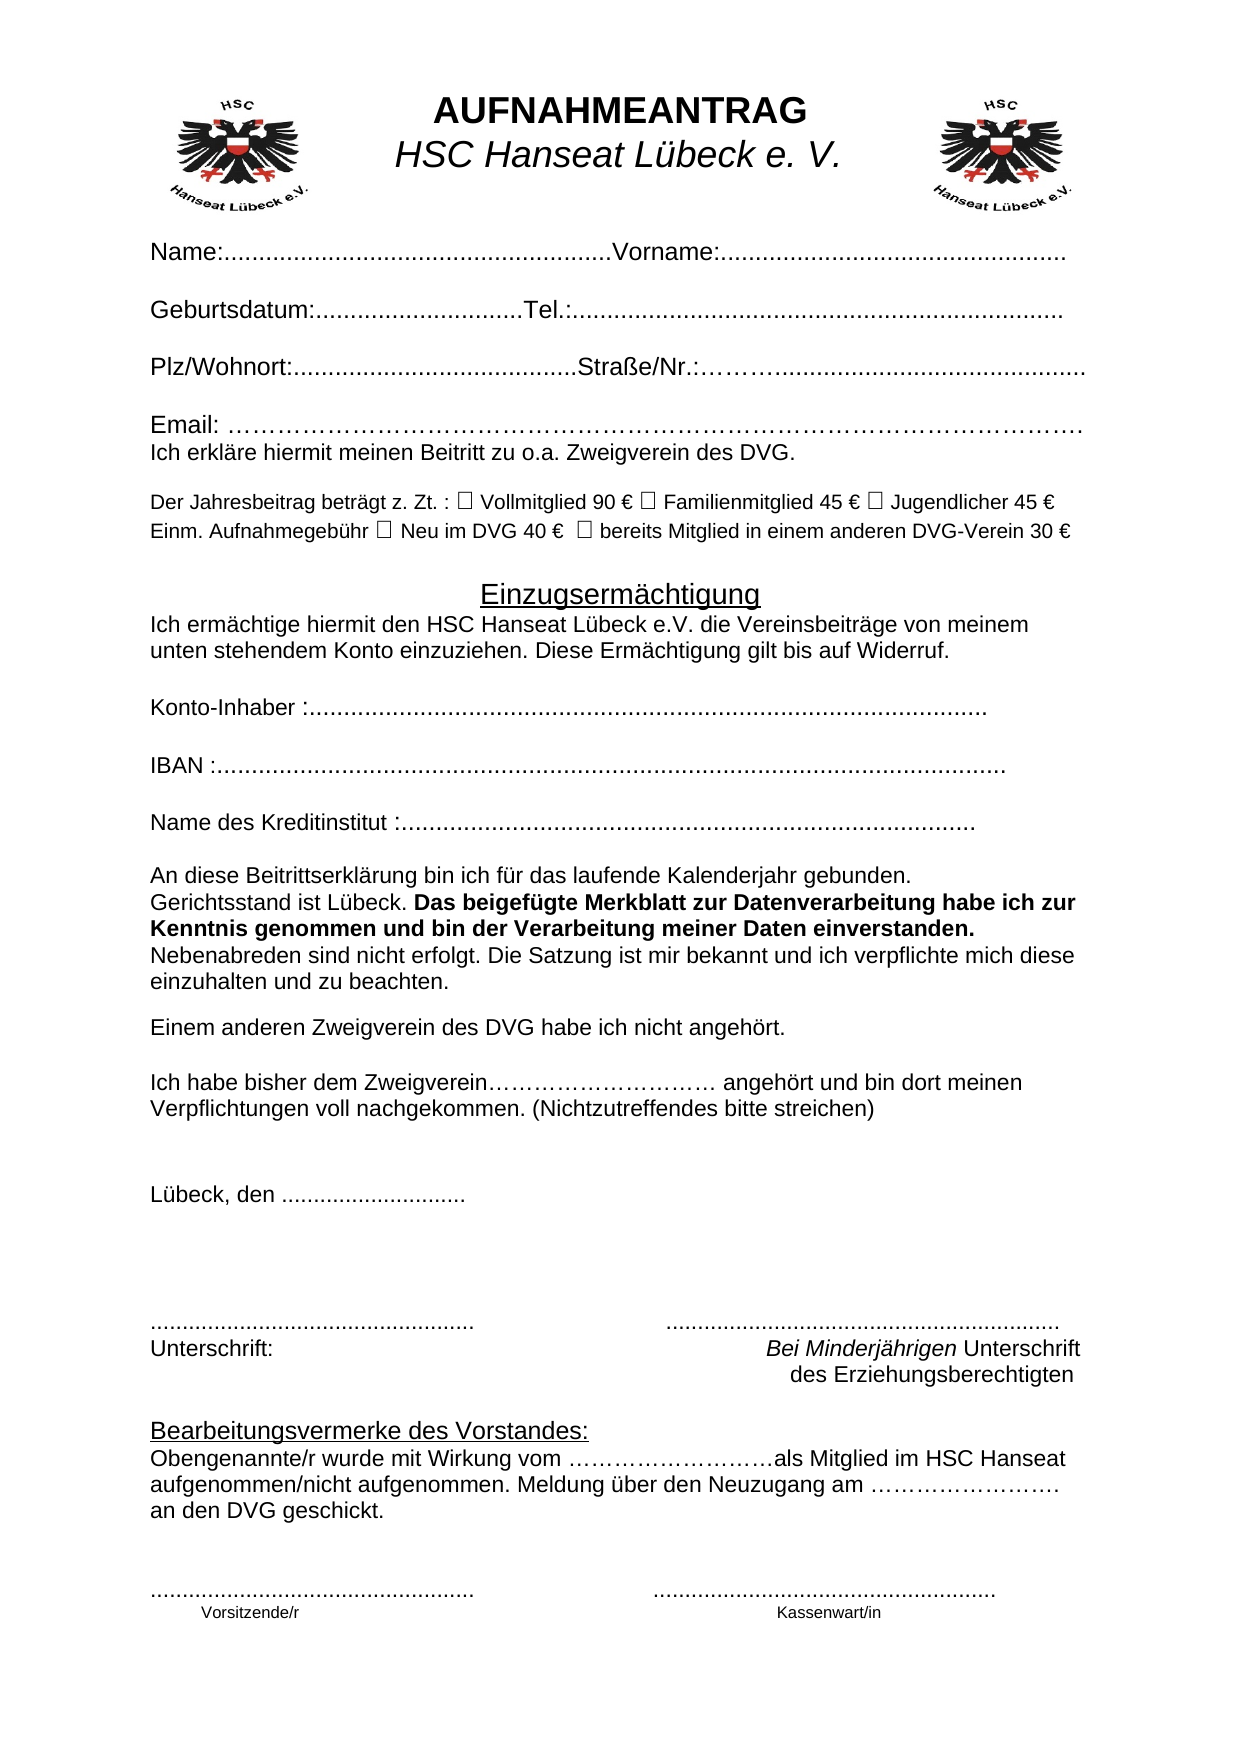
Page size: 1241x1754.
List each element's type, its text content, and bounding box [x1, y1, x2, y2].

text HSC Hanseat Lübeck e. V. [150, 132, 1090, 175]
text Geburtsdatum:..............................Tel.:....................................................................... [150, 295, 1090, 323]
text Vorsitzende/r Kassenwart/in [150, 1603, 1090, 1622]
picture [150, 175, 327, 219]
text ................................................... ...................................................... [150, 1576, 1090, 1603]
text IBAN :.................................................................................................................. [150, 750, 1090, 779]
picture [913, 89, 1091, 219]
text Ich ermächtige hiermit den HSC Hanseat Lübeck e.V. die Vereinsbeiträge von meinem unten stehendem Konto einzuziehen. Diese Ermächtigung gilt bis auf Widerruf. [150, 611, 1090, 664]
text Name des Kreditinstitut :................................................................................... [150, 779, 1090, 836]
text des Erziehungsberechtigten [150, 1361, 1090, 1387]
text Lübeck, den ............................. [150, 1181, 1090, 1207]
text Email: …………………………………………………………………………………………. [150, 410, 1090, 438]
text Der Jahresbeitrag beträgt z. Zt. :  Vollmitglied 90 €  Familienmitglied 45 €  Jugendlicher 45 € [150, 486, 1090, 515]
text Konto-Inhaber :.................................................................................................. [150, 692, 1090, 721]
text An diese Beitrittserklärung bin ich für das laufende Kalenderjahr gebunden. [150, 862, 1090, 889]
text Name:........................................................Vorname:.................................................. [150, 237, 1090, 266]
text AUFNAHMEANTRAG [150, 89, 1090, 132]
text Ich erkläre hiermit meinen Beitritt zu o.a. Zweigverein des DVG. [150, 438, 1090, 465]
text Gerichtsstand ist Lübeck. Das beigefügte Merkblatt zur Datenverarbeitung habe ich zur Kenntnis genommen und bin der Verarbeitung meiner Daten einverstanden. Nebenabreden sind nicht erfolgt. Die Satzung ist mir bekannt und ich verpflichte mich diese einzuhalten und zu beachten. [150, 889, 1090, 994]
text Einm. Aufnahmegebühr  Neu im DVG 40 €  bereits Mitglied in einem anderen DVG-Verein 30 € [150, 515, 1090, 544]
text Bearbeitungsvermerke des Vorstandes: [150, 1416, 1090, 1445]
text Plz/Wohnort:.........................................Straße/Nr.:………............................................. [150, 352, 1090, 381]
text ................................................... .............................................................. [150, 1308, 1090, 1334]
text Einzugsermächtigung [150, 577, 1090, 611]
text Einem anderen Zweigverein des DVG habe ich nicht angehört. [150, 1013, 1090, 1068]
text Obengenannte/r wurde mit Wirkung vom ………………………als Mitglied im HSC Hanseat aufgenommen/nicht aufgenommen. Meldung über den Neuzugang am ……………………. an den DVG geschickt. [150, 1445, 1090, 1524]
text Ich habe bisher dem Zweigverein………………………… angehört und bin dort meinen Verpflichtungen voll nachgekommen. (Nichtzutreffendes bitte streichen) [150, 1068, 1090, 1121]
text Unterschrift: Bei Minderjährigen Unterschrift [150, 1334, 1090, 1361]
